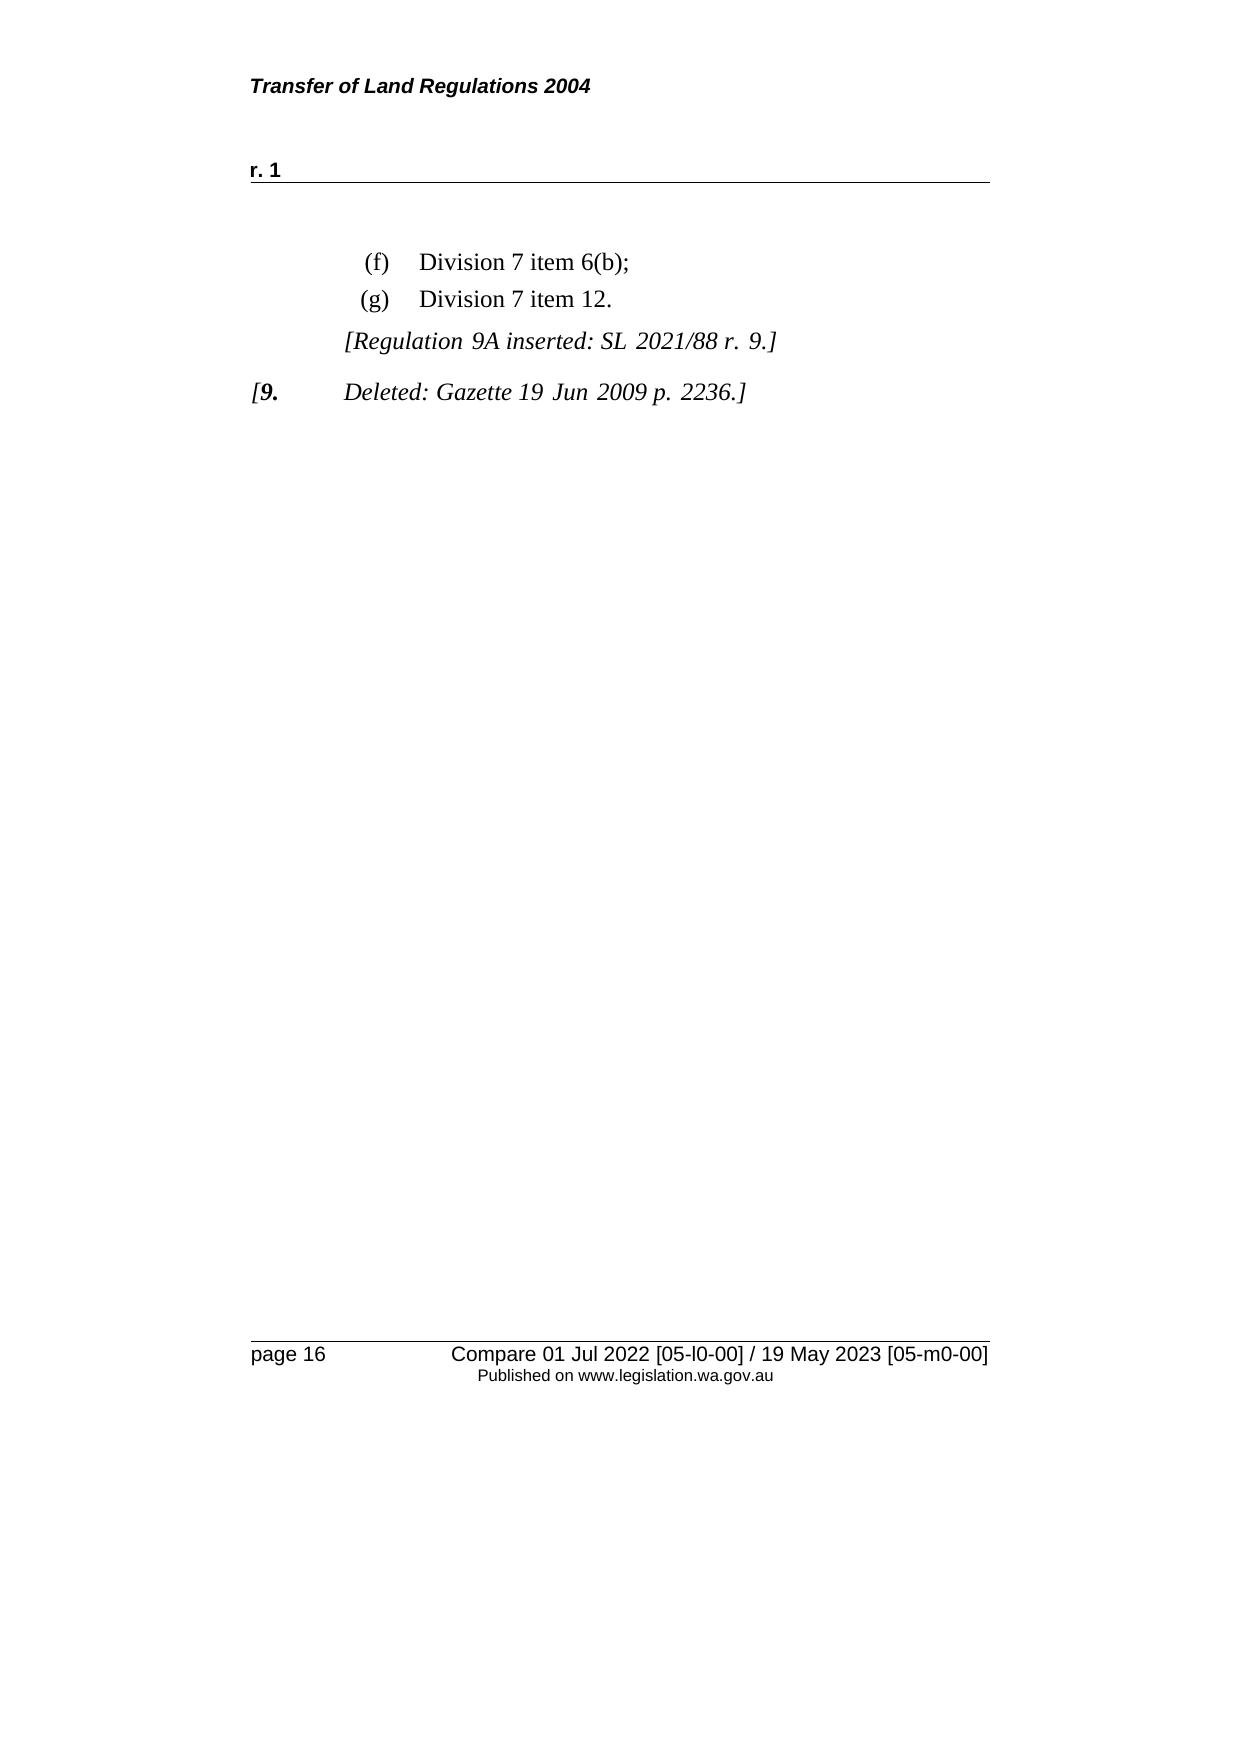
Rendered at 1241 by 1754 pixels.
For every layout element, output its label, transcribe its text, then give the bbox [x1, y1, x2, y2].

text (f) Division 7 item 6(b); [251, 247, 990, 276]
text [9. Deleted: Gazette 19 Jun 2009 p. 2236.] [251, 377, 990, 406]
text [Regulation 9A inserted: SL 2021/88 r. 9.] [251, 326, 990, 354]
text (g) Division 7 item 12. [251, 284, 990, 313]
